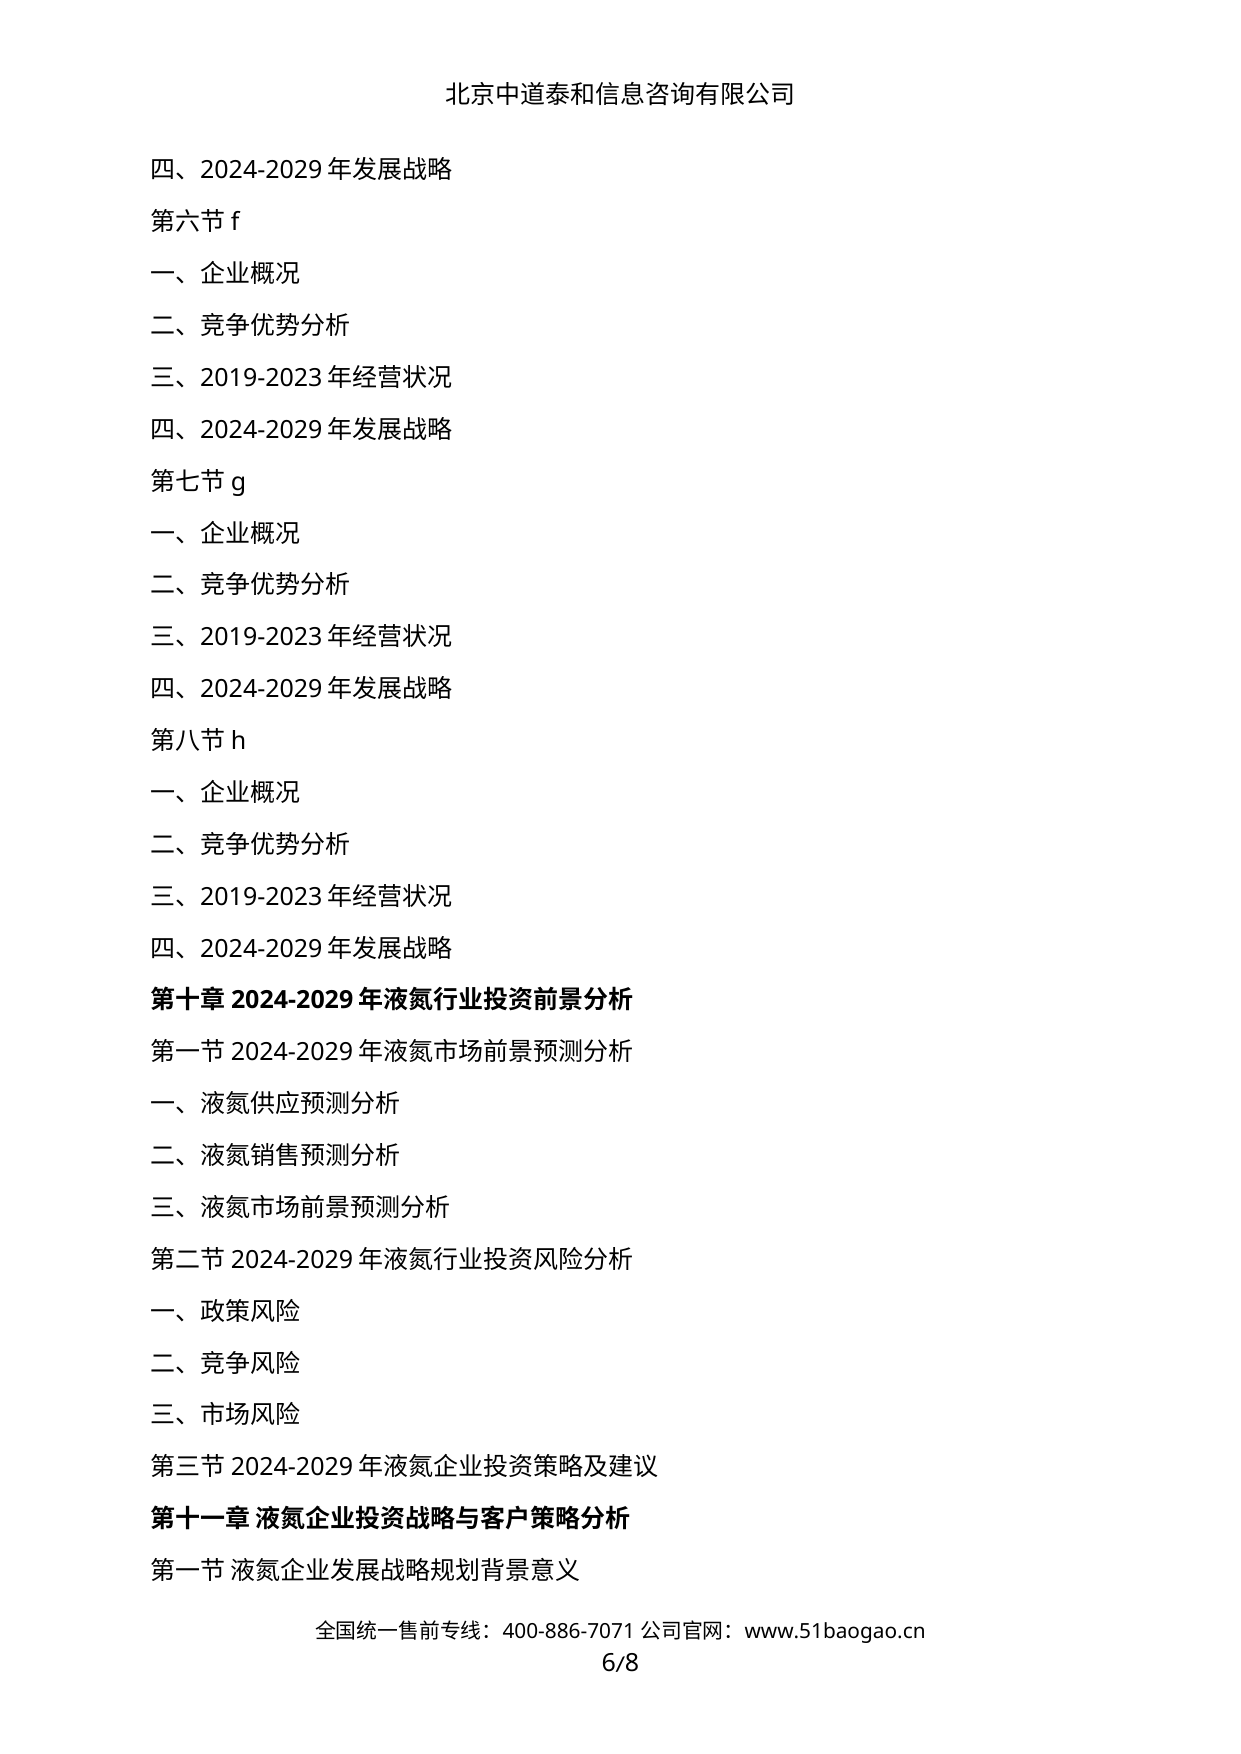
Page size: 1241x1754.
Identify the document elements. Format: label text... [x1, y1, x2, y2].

text 第七节 g [150, 461, 1090, 497]
text 一、液氮供应预测分析 [150, 1084, 1090, 1120]
text 第三节 2024-2029年液氮企业投资策略及建议 [150, 1447, 1090, 1483]
text 第一节 液氮企业发展战略规划背景意义 [150, 1551, 1090, 1587]
text 第十一章 液氮企业投资战略与客户策略分析 [150, 1499, 1090, 1535]
text 四、2024-2029年发展战略 [150, 409, 1090, 446]
text 四、2024-2029年发展战略 [150, 669, 1090, 705]
text 三、市场风险 [150, 1395, 1090, 1431]
text 一、企业概况 [150, 772, 1090, 809]
text 第十章 2024-2029年液氮行业投资前景分析 [150, 980, 1090, 1016]
text 一、政策风险 [150, 1291, 1090, 1327]
text 四、2024-2029年发展战略 [150, 928, 1090, 964]
text 二、竞争风险 [150, 1343, 1090, 1379]
text 一、企业概况 [150, 513, 1090, 549]
text 二、竞争优势分析 [150, 306, 1090, 342]
text 二、液氮销售预测分析 [150, 1136, 1090, 1172]
text 四、2024-2029年发展战略 [150, 150, 1090, 186]
text 二、竞争优势分析 [150, 824, 1090, 861]
text 三、2019-2023年经营状况 [150, 617, 1090, 653]
text 三、2019-2023年经营状况 [150, 876, 1090, 912]
text 二、竞争优势分析 [150, 565, 1090, 601]
text 第八节 h [150, 721, 1090, 757]
text 第六节 f [150, 202, 1090, 238]
text 第一节 2024-2029年液氮市场前景预测分析 [150, 1032, 1090, 1068]
text 一、企业概况 [150, 254, 1090, 290]
text 三、2019-2023年经营状况 [150, 357, 1090, 394]
text 三、液氮市场前景预测分析 [150, 1187, 1090, 1224]
text 第二节 2024-2029年液氮行业投资风险分析 [150, 1239, 1090, 1276]
